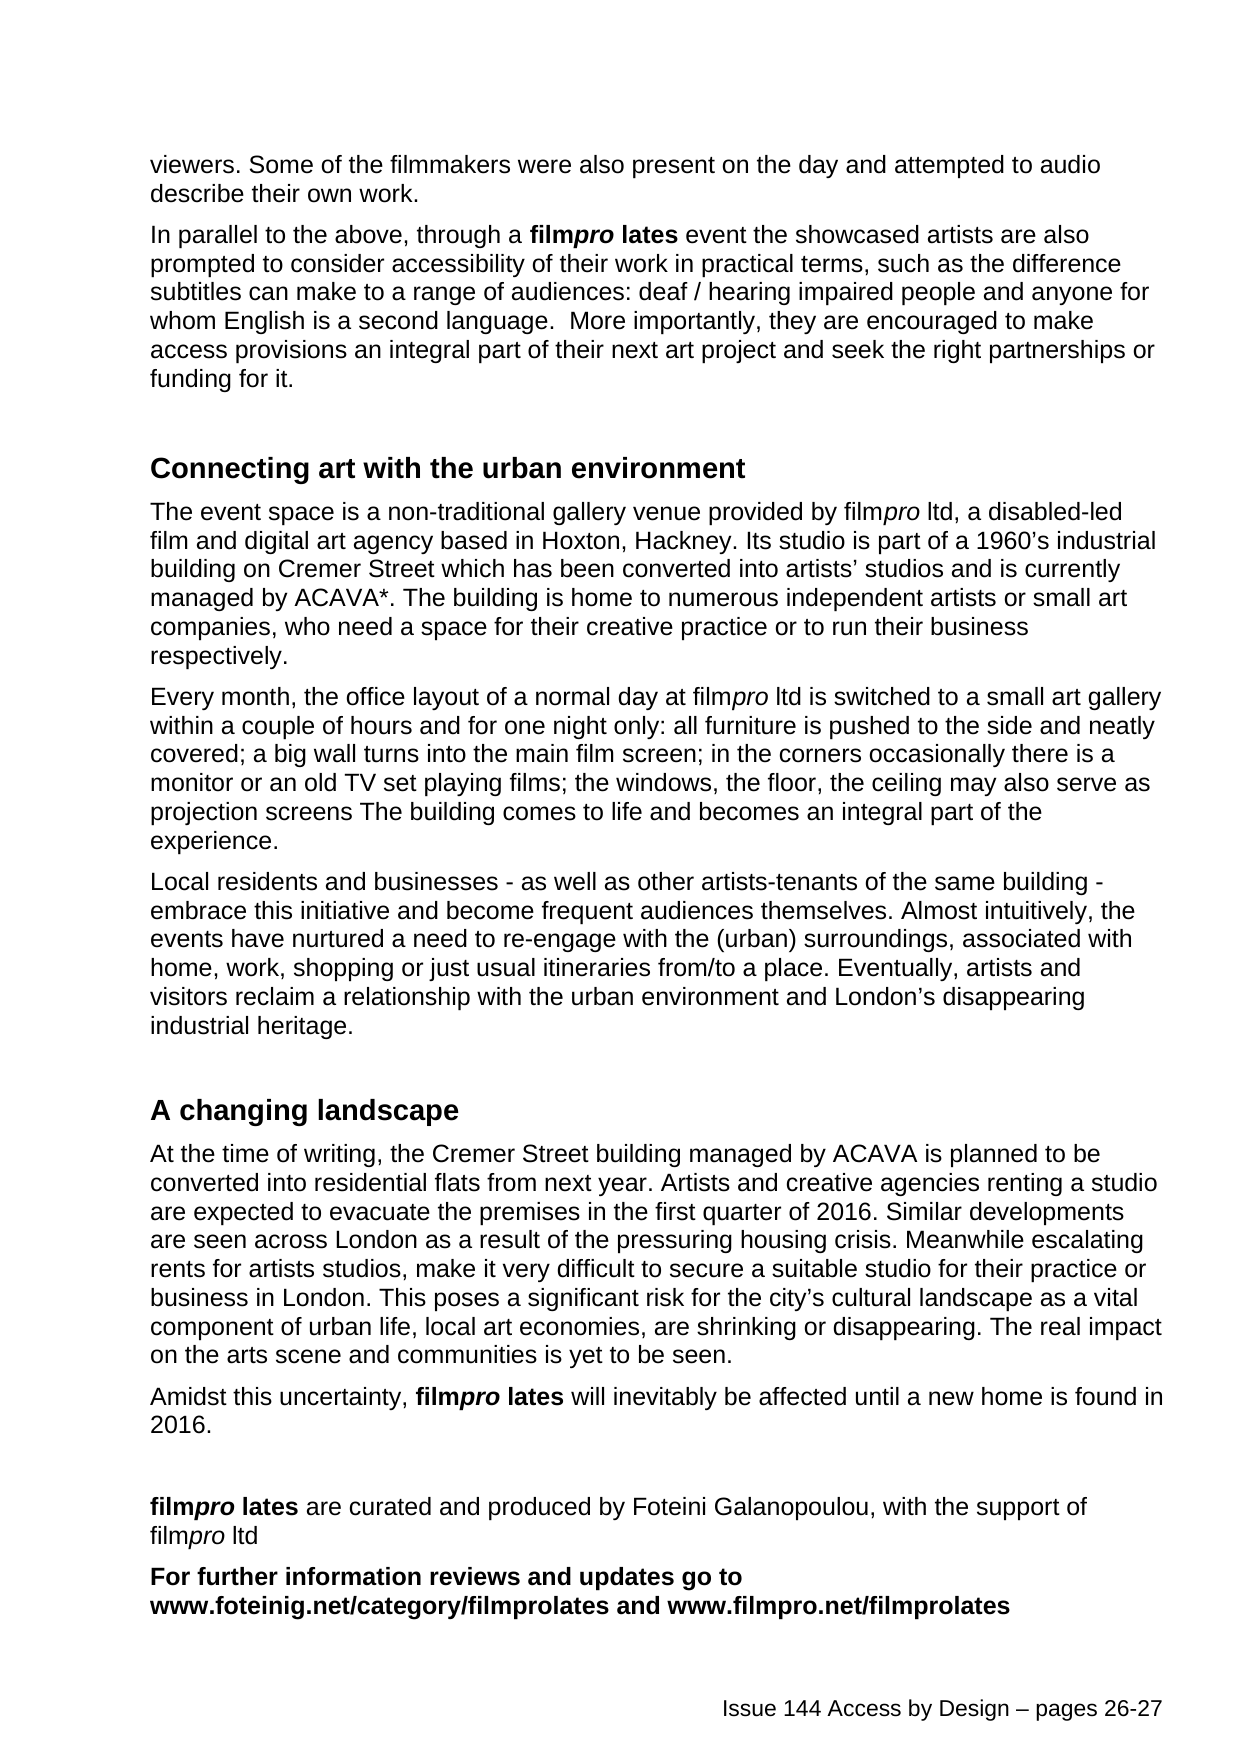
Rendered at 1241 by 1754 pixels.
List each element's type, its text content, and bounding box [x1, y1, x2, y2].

text Connecting art with the urban environment [150, 451, 1162, 484]
text A changing landscape [150, 1093, 1162, 1127]
text Local residents and businesses - as well as other artists-tenants of the same building - embrace this initiative and become frequent audiences themselves. Almost intuitively, the events have nurtured a need to re-engage with the (urban) surroundings, associated with home, work, shopping or just usual itineraries from/to a place. Eventually, artists and visitors reclaim a relationship with the urban environment and ’s disappearing industrial heritage. [150, 867, 1162, 1039]
text In parallel to the above, through a filmpro lates event the showcased artists are also prompted to consider accessibility of their work in practical terms, such as the difference subtitles can make to a range of audiences: deaf / hearing impaired people and anyone for whom English is a second language. More importantly, they are encouraged to make access provisions an integral part of their next art project and seek the right partnerships or funding for it. [150, 220, 1162, 392]
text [150, 150, 1162, 207]
text Amidst this uncertainty, filmpro lates will inevitably be affected until a new home is found in 2016. [150, 1382, 1165, 1439]
text At the time of writing, the building managed by ACAVA is planned to be converted into residential flats from next year. Artists and creative agencies renting a studio are expected to evacuate the premises in the first quarter of 2016. Similar developments are seen across as a result of the pressuring housing crisis. Meanwhile escalating rents for artists studios, make it very difficult to secure a suitable studio for their practice or business in . This poses a significant risk for the city’s cultural landscape as a vital component of urban life, local art economies, are shrinking or disappearing. The real impact on the arts scene and communities is yet to be seen. [150, 1139, 1165, 1369]
text The event space is a non-traditional gallery venue provided by filmpro ltd, a disabled-led film and digital art agency based in Hoxton, Hackney. Its studio is part of a 1960’s industrial building on which has been converted into artists’ studios and is currently managed by ACAVA*. The building is home to numerous independent artists or small art companies, who need a space for their creative practice or to run their business respectively. [150, 497, 1162, 669]
text filmpro lates are curated and produced by Foteini Galanopoulou, with the support of filmpro ltd [150, 1492, 1165, 1550]
text For further information reviews and updates go to www.foteinig.net/category/filmprolates and www.filmpro.net/filmprolates [150, 1562, 1162, 1620]
text Every month, the office layout of a normal day at filmpro ltd is switched to a small art gallery within a couple of hours and for one night only: all furniture is pushed to the side and neatly covered; a big wall turns into the main film screen; in the corners occasionally there is a monitor or an old TV set playing films; the windows, the floor, the ceiling may also serve as projection screens The building comes to life and becomes an integral part of the experience. [150, 682, 1162, 854]
